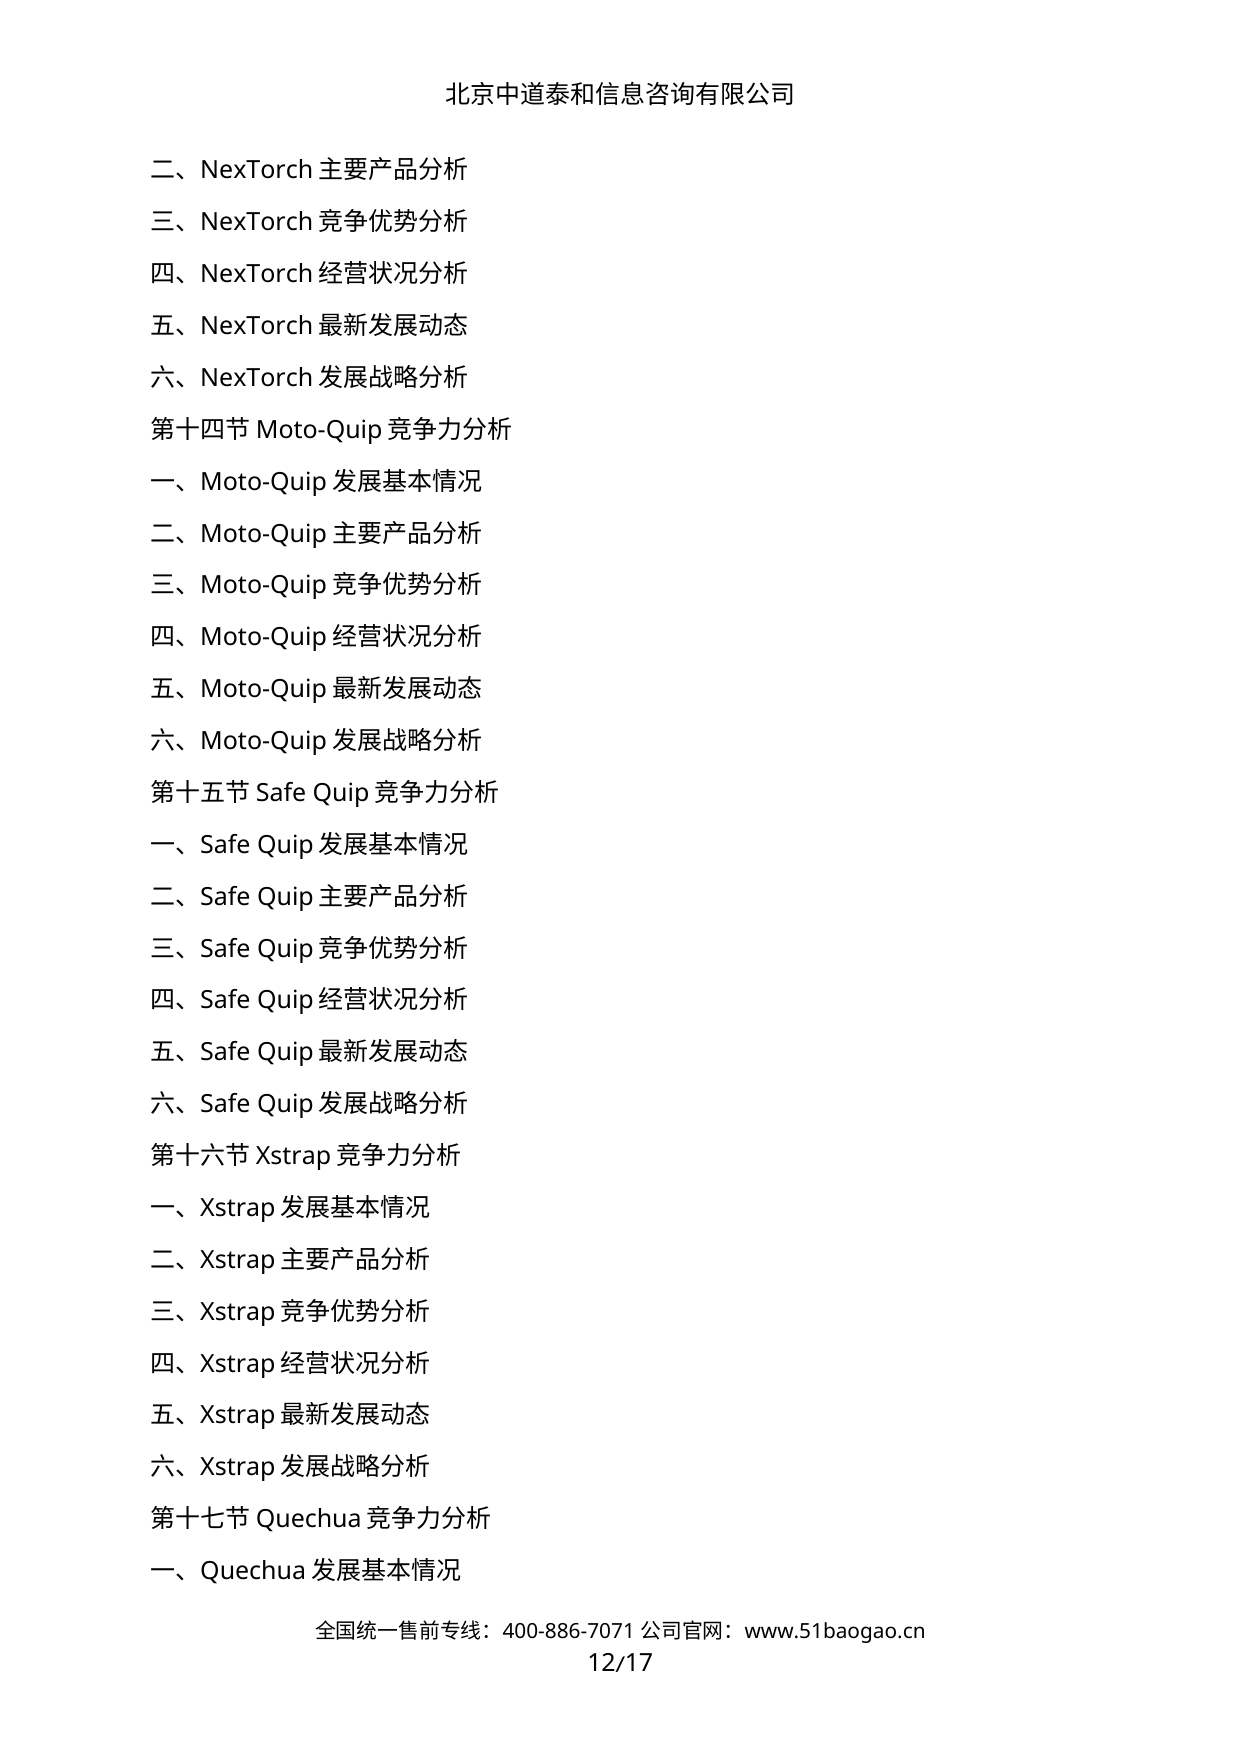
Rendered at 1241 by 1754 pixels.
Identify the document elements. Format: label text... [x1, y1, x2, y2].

text 第十五节 Safe Quip竞争力分析 [150, 772, 1090, 809]
text 二、Safe Quip主要产品分析 [150, 876, 1090, 912]
text 四、NexTorch经营状况分析 [150, 254, 1090, 290]
text 三、Moto-Quip竞争优势分析 [150, 565, 1090, 601]
text 四、Xstrap经营状况分析 [150, 1343, 1090, 1379]
text 二、Moto-Quip主要产品分析 [150, 513, 1090, 549]
text 五、NexTorch最新发展动态 [150, 306, 1090, 342]
text 第十六节 Xstrap竞争力分析 [150, 1136, 1090, 1172]
text 一、Xstrap发展基本情况 [150, 1187, 1090, 1224]
text 二、Xstrap主要产品分析 [150, 1239, 1090, 1276]
text 三、Safe Quip竞争优势分析 [150, 928, 1090, 964]
text 一、Safe Quip发展基本情况 [150, 824, 1090, 861]
text 六、Safe Quip发展战略分析 [150, 1084, 1090, 1120]
text 一、Quechua发展基本情况 [150, 1551, 1090, 1587]
text 六、NexTorch发展战略分析 [150, 357, 1090, 394]
text 四、Safe Quip经营状况分析 [150, 980, 1090, 1016]
text 第十四节 Moto-Quip竞争力分析 [150, 409, 1090, 446]
text 三、NexTorch竞争优势分析 [150, 202, 1090, 238]
text 五、Moto-Quip最新发展动态 [150, 669, 1090, 705]
text 四、Moto-Quip经营状况分析 [150, 617, 1090, 653]
text 六、Xstrap发展战略分析 [150, 1447, 1090, 1483]
text 三、Xstrap竞争优势分析 [150, 1291, 1090, 1327]
text 五、Safe Quip最新发展动态 [150, 1032, 1090, 1068]
text 第十七节 Quechua竞争力分析 [150, 1499, 1090, 1535]
text 一、Moto-Quip发展基本情况 [150, 461, 1090, 497]
text 六、Moto-Quip发展战略分析 [150, 721, 1090, 757]
text 二、NexTorch主要产品分析 [150, 150, 1090, 186]
text 五、Xstrap最新发展动态 [150, 1395, 1090, 1431]
